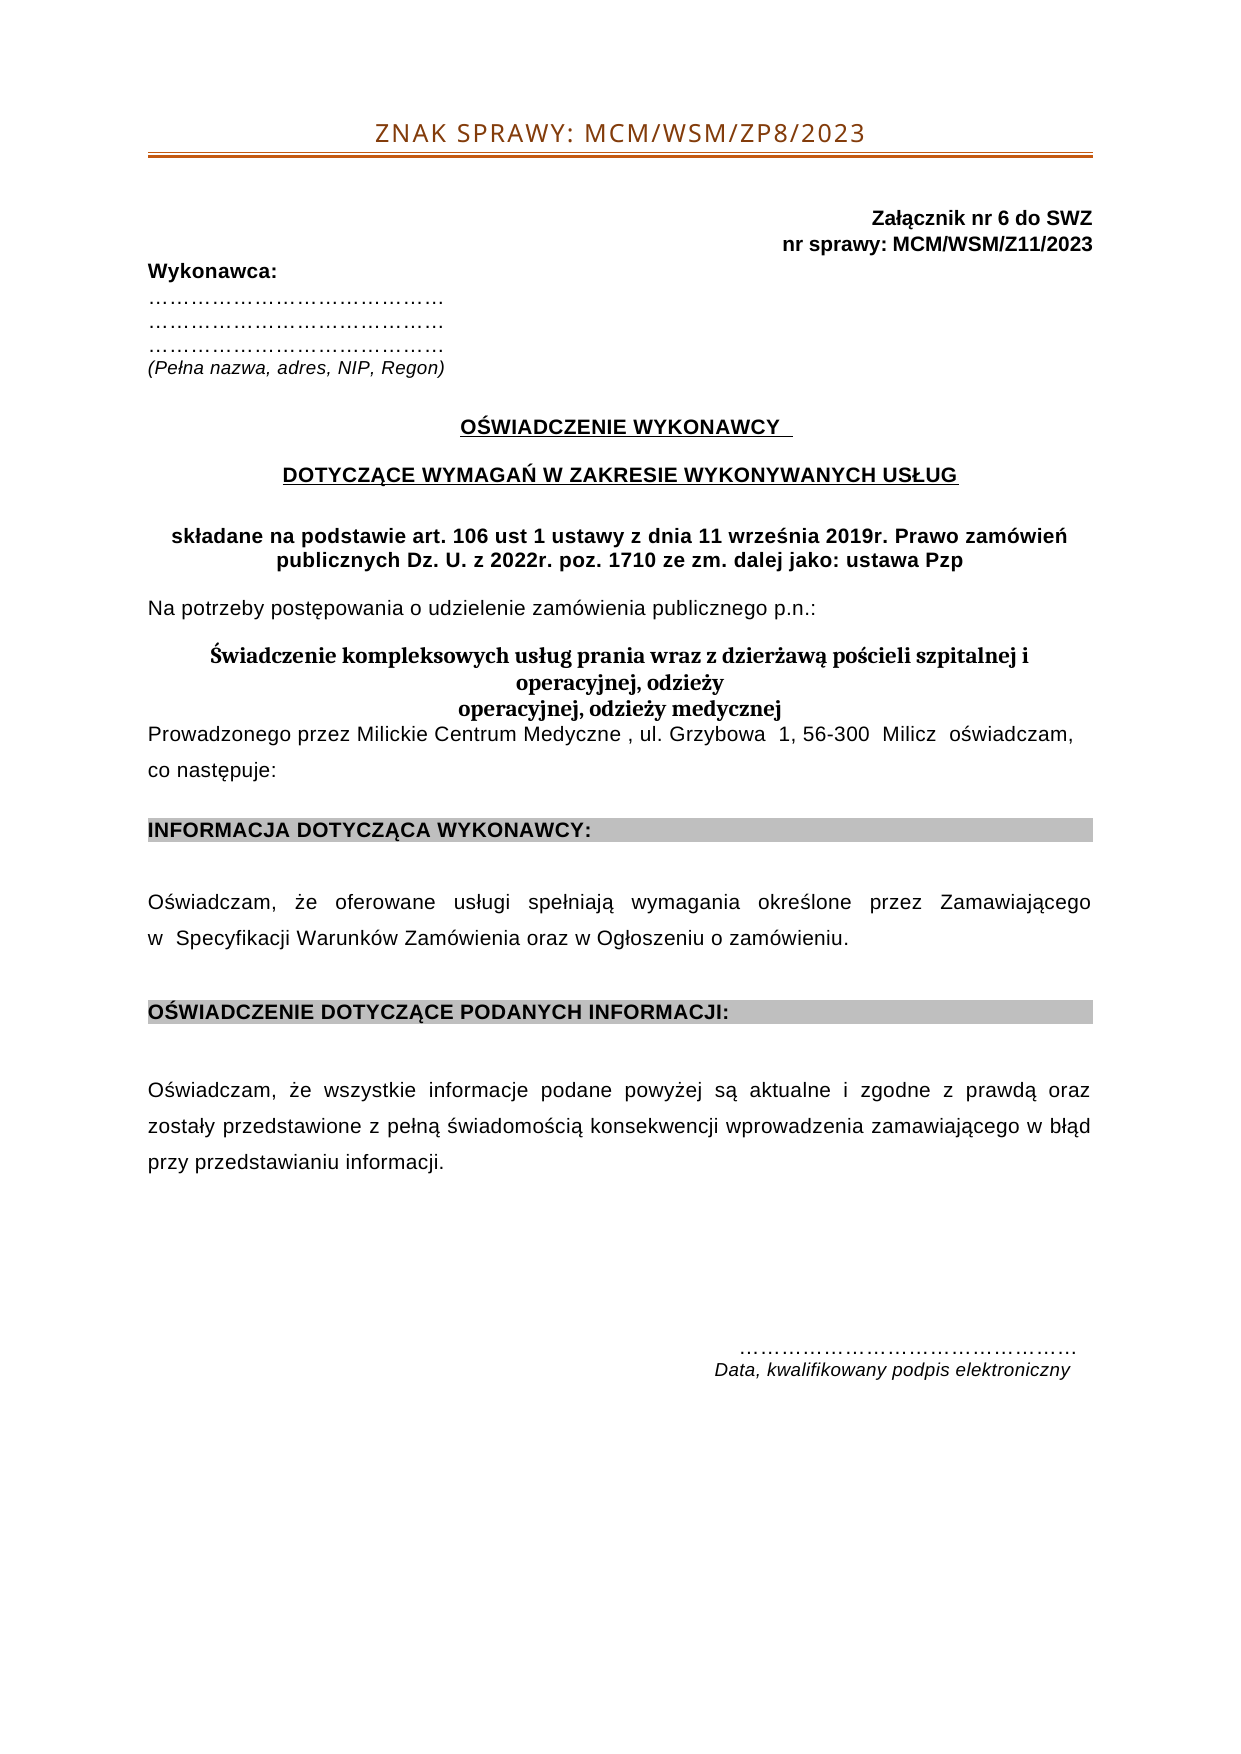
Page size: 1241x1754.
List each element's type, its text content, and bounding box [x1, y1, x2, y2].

text Data, kwalifikowany podpis elektroniczny [664, 1358, 1093, 1380]
text Oświadczam, że wszystkie informacje podane powyżej są aktualne i zgodne z prawdą oraz zostały przedstawione z pełną świadomością konsekwencji wprowadzenia zamawiającego w błąd przy przedstawianiu informacji. [148, 1078, 1093, 1174]
text Prowadzonego przez Milickie Centrum Medyczne , ul. Grzybowa 1, 56-300 Milicz oświadczam, co następuje: [148, 722, 1093, 782]
text nr sprawy: MCM/WSM/Z11/2023 [605, 231, 1093, 257]
text OŚWIADCZENIE DOTYCZĄCE PODANYCH INFORMACJI: [148, 1000, 1093, 1024]
text …………………………………… [148, 333, 472, 357]
text składane na podstawie art. 106 ust 1 ustawy z dnia 11 września 2019r. Prawo zamówień publicznych Dz. U. z 2022r. poz. 1710 ze zm. dalej jako: ustawa Pzp [148, 523, 1093, 571]
text INFORMACJA DOTYCZĄCA WYKONAWCY: [148, 818, 1093, 842]
text Świadczenie kompleksowych usług prania wraz z dzierżawą pościeli szpitalnej i operacyjnej, odzieży [148, 643, 1093, 696]
text Wykonawca: [148, 259, 1093, 283]
text Na potrzeby postępowania o udzielenie zamówienia publicznego p.n.: [148, 595, 1093, 619]
text …………………………………… [148, 309, 472, 333]
text Załącznik nr 6 do SWZ [591, 206, 1093, 229]
text (Pełna nazwa, adres, NIP, Regon) [148, 357, 472, 378]
text operacyjnej, odzieży medycznej [148, 696, 1093, 722]
text OŚWIADCZENIE WYKONAWCY [148, 414, 1093, 438]
text Oświadczam, że oferowane usługi spełniają wymagania określone przez Zamawiającego w Specyfikacji Warunków Zamówienia oraz w Ogłoszeniu o zamówieniu. [148, 890, 1093, 950]
text DOTYCZĄCE WYMAGAŃ W ZAKRESIE WYKONYWANYCH USŁUG [148, 463, 1093, 487]
text …………………………………… [148, 285, 472, 309]
text ………………………………………… [148, 1284, 1093, 1358]
